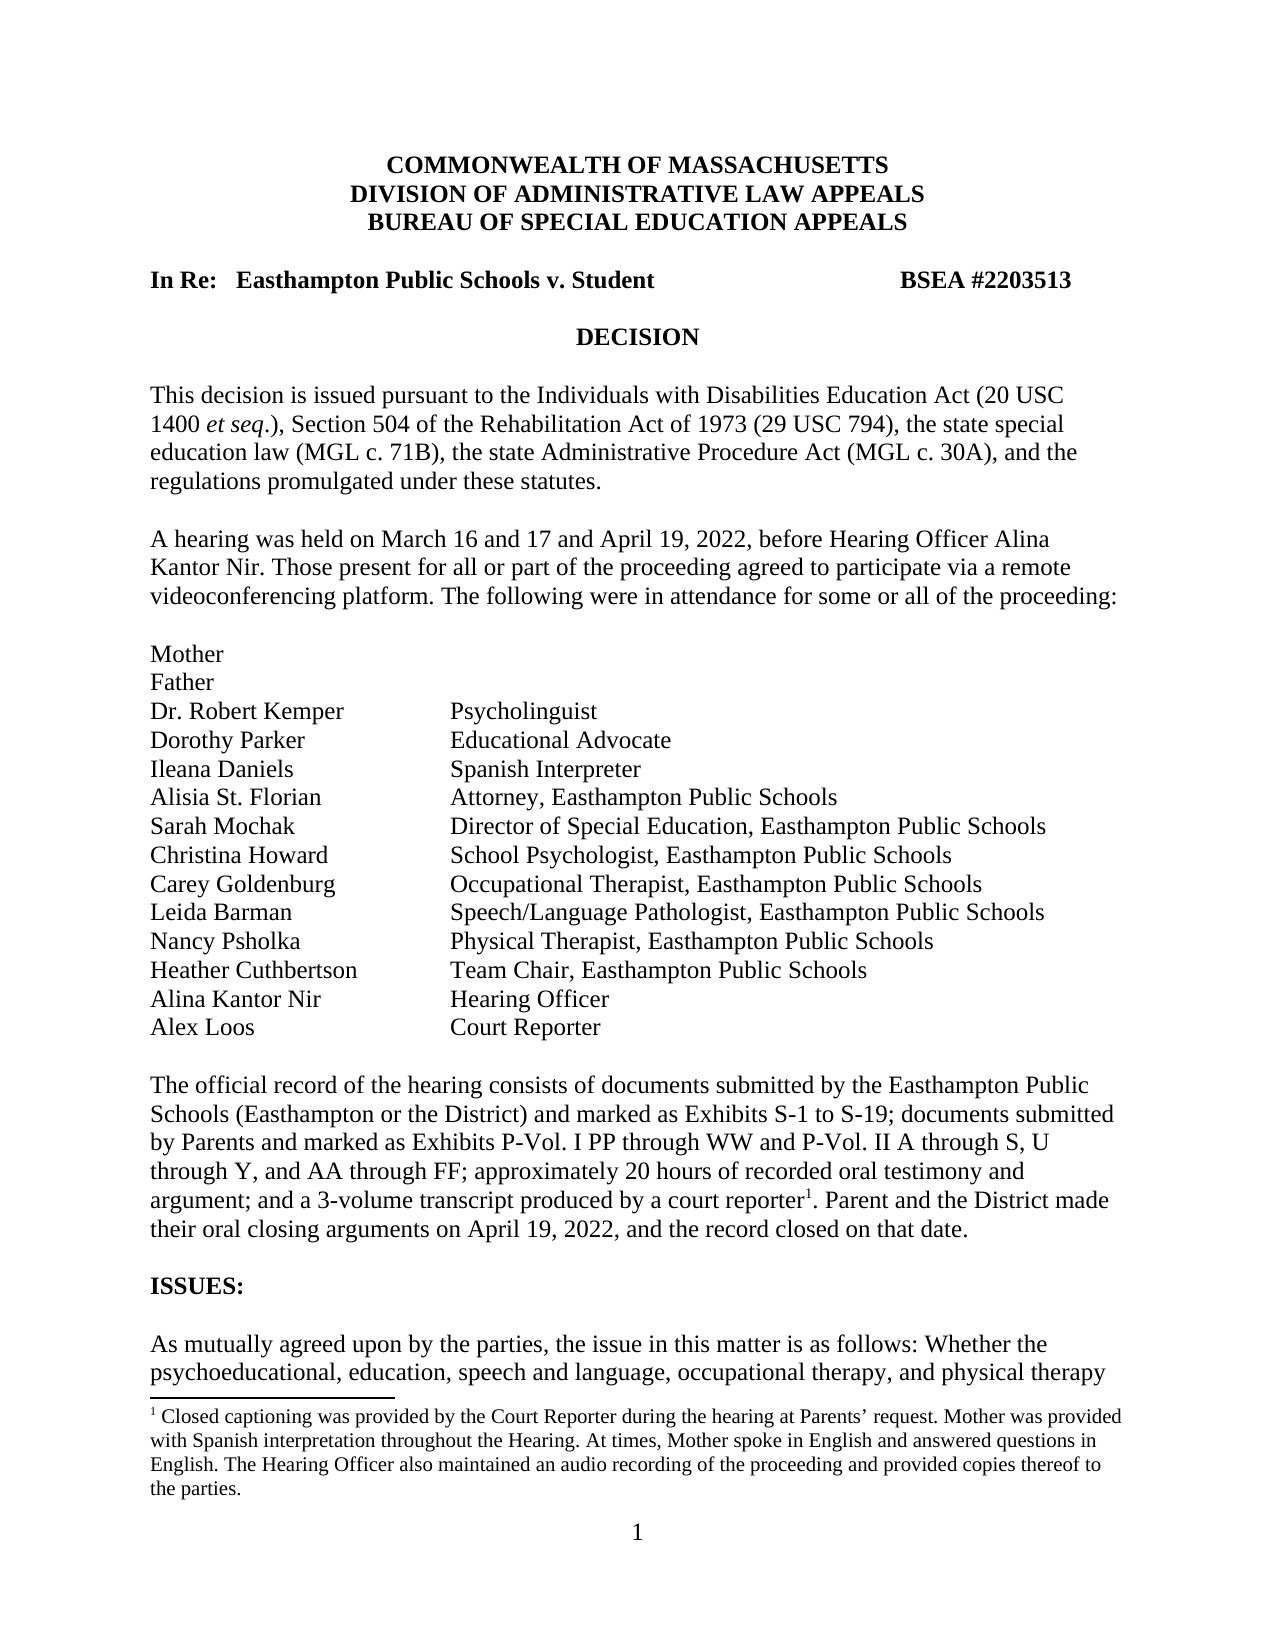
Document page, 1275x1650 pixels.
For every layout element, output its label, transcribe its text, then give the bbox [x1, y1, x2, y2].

text This decision is issued pursuant to the Individuals with Disabilities Education Act (20 USC 1400 et seq.), Section 504 of the Rehabilitation Act of 1973 (29 USC 794), the state special education law (MGL c. 71B), the state Administrative Procedure Act (MGL c. 30A), and the regulations promulgated under these statutes. [150, 380, 1125, 495]
text Father [150, 667, 1125, 696]
text Alex Loos Court Reporter [150, 1012, 1125, 1041]
text Dr. Robert Kemper Psycholinguist [150, 696, 1125, 725]
text Alina Kantor Nir Hearing Officer [150, 984, 1125, 1012]
text Ileana Daniels Spanish Interpreter [150, 754, 1125, 782]
text A hearing was held on March 16 and 17 and April 19, 2022, before Hearing Officer Alina Kantor Nir. Those present for all or part of the proceeding agreed to participate via a remote videoconferencing platform. The following were in attendance for some or all of the proceeding: [150, 524, 1125, 610]
text Heather Cuthbertson Team Chair, Easthampton Public Schools [150, 955, 1125, 984]
text ISSUES: [150, 1271, 1125, 1300]
text Carey Goldenburg Occupational Therapist, Easthampton Public Schools [150, 869, 1125, 897]
text Alisia St. Florian Attorney, Easthampton Public Schools [150, 782, 1125, 811]
text Leida Barman Speech/Language Pathologist, Easthampton Public Schools [150, 897, 1125, 926]
text Dorothy Parker Educational Advocate [150, 725, 1125, 754]
text BUREAU OF SPECIAL EDUCATION APPEALS [150, 207, 1125, 236]
text Nancy Psholka Physical Therapist, Easthampton Public Schools [150, 926, 1125, 955]
text Christina Howard School Psychologist, Easthampton Public Schools [150, 840, 1125, 869]
text Mother [150, 639, 1125, 667]
text DECISION [150, 322, 1125, 351]
text COMMONWEALTH OF MASSACHUSETTS [150, 150, 1125, 179]
text Sarah Mochak Director of Special Education, Easthampton Public Schools [150, 811, 1125, 840]
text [150, 1329, 1125, 1386]
text The official record of the hearing consists of documents submitted by the Easthampton Public Schools (Easthampton or the District) and marked as Exhibits S-1 to S-19; documents submitted by Parents and marked as Exhibits P-Vol. I PP through WW and P-Vol. II A through S, U through Y, and AA through FF; approximately 20 hours of recorded oral testimony and argument; and a 3-volume transcript produced by a court reporter. Parent and the District made their oral closing arguments on April 19, 2022, and the record closed on that date. [150, 1070, 1125, 1242]
text In Re: Easthampton Public Schools v. Student BSEA #2203513 [150, 265, 1125, 294]
text DIVISION OF ADMINISTRATIVE LAW APPEALS [150, 179, 1125, 207]
